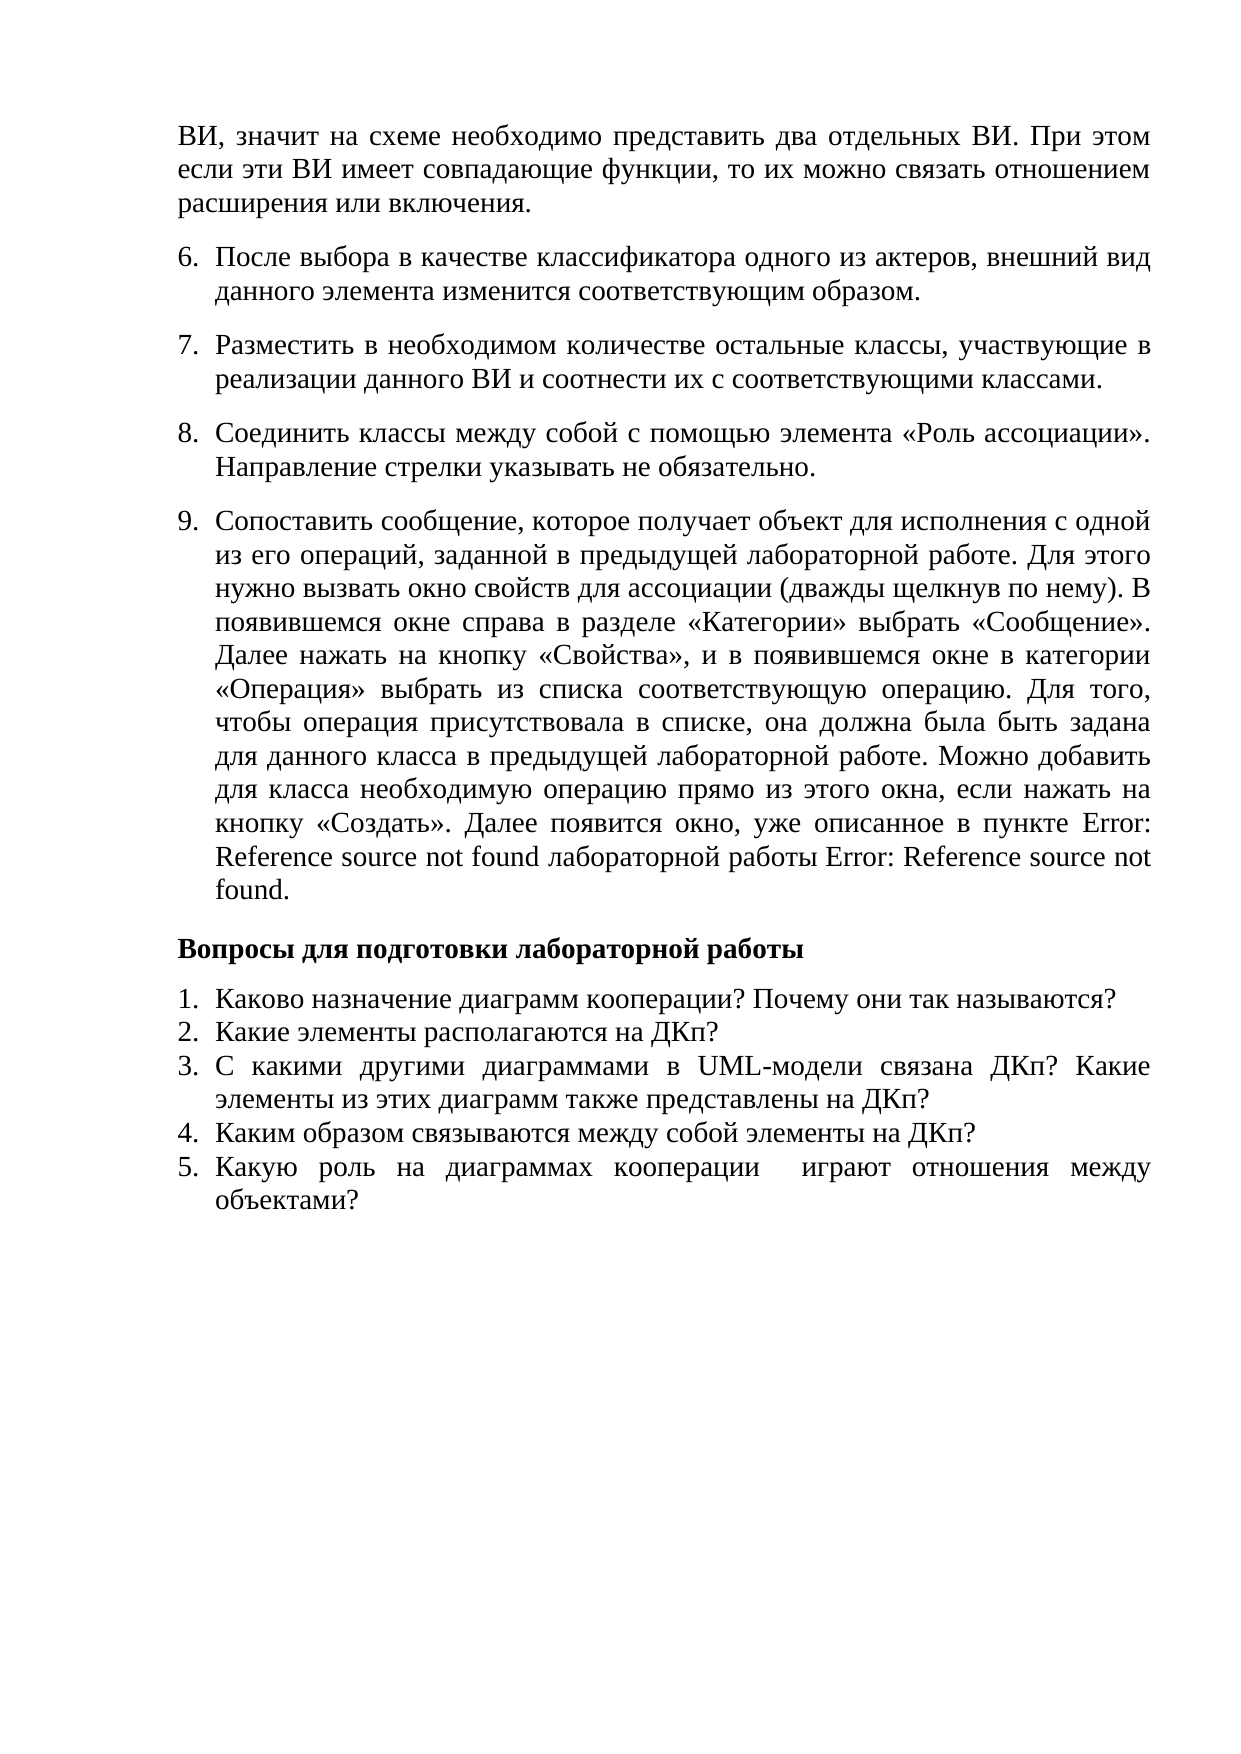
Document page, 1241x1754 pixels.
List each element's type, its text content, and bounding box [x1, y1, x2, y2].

list Разместить в необходимом количестве остальные классы, участвующие в реализации данного ВИ и соотнести их с соответствующими классами. [177, 327, 1152, 394]
list Какие элементы располагаются на ДКп? [177, 1014, 1152, 1048]
list Каким образом связываются между собой элементы на ДКп? [177, 1115, 1152, 1149]
list Соединить классы между собой с помощью элемента «Роль ассоциации». Направление стрелки указывать не обязательно. [177, 415, 1152, 482]
list Какую роль на диаграммах кооперации играют отношения между объектами? [177, 1149, 1152, 1216]
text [177, 118, 1152, 219]
list С какими другими диаграммами в UML-модели связана ДКп? Какие элементы из этих диаграмм также представлены на ДКп? [177, 1048, 1152, 1115]
list После выбора в качестве классификатора одного из актеров, внешний вид данного элемента изменится соответствующим образом. [177, 239, 1152, 307]
list Каково назначение диаграмм кооперации? Почему они так называются? [177, 981, 1152, 1014]
subtitle Вопросы для подготовки лабораторной работы [177, 931, 1152, 964]
